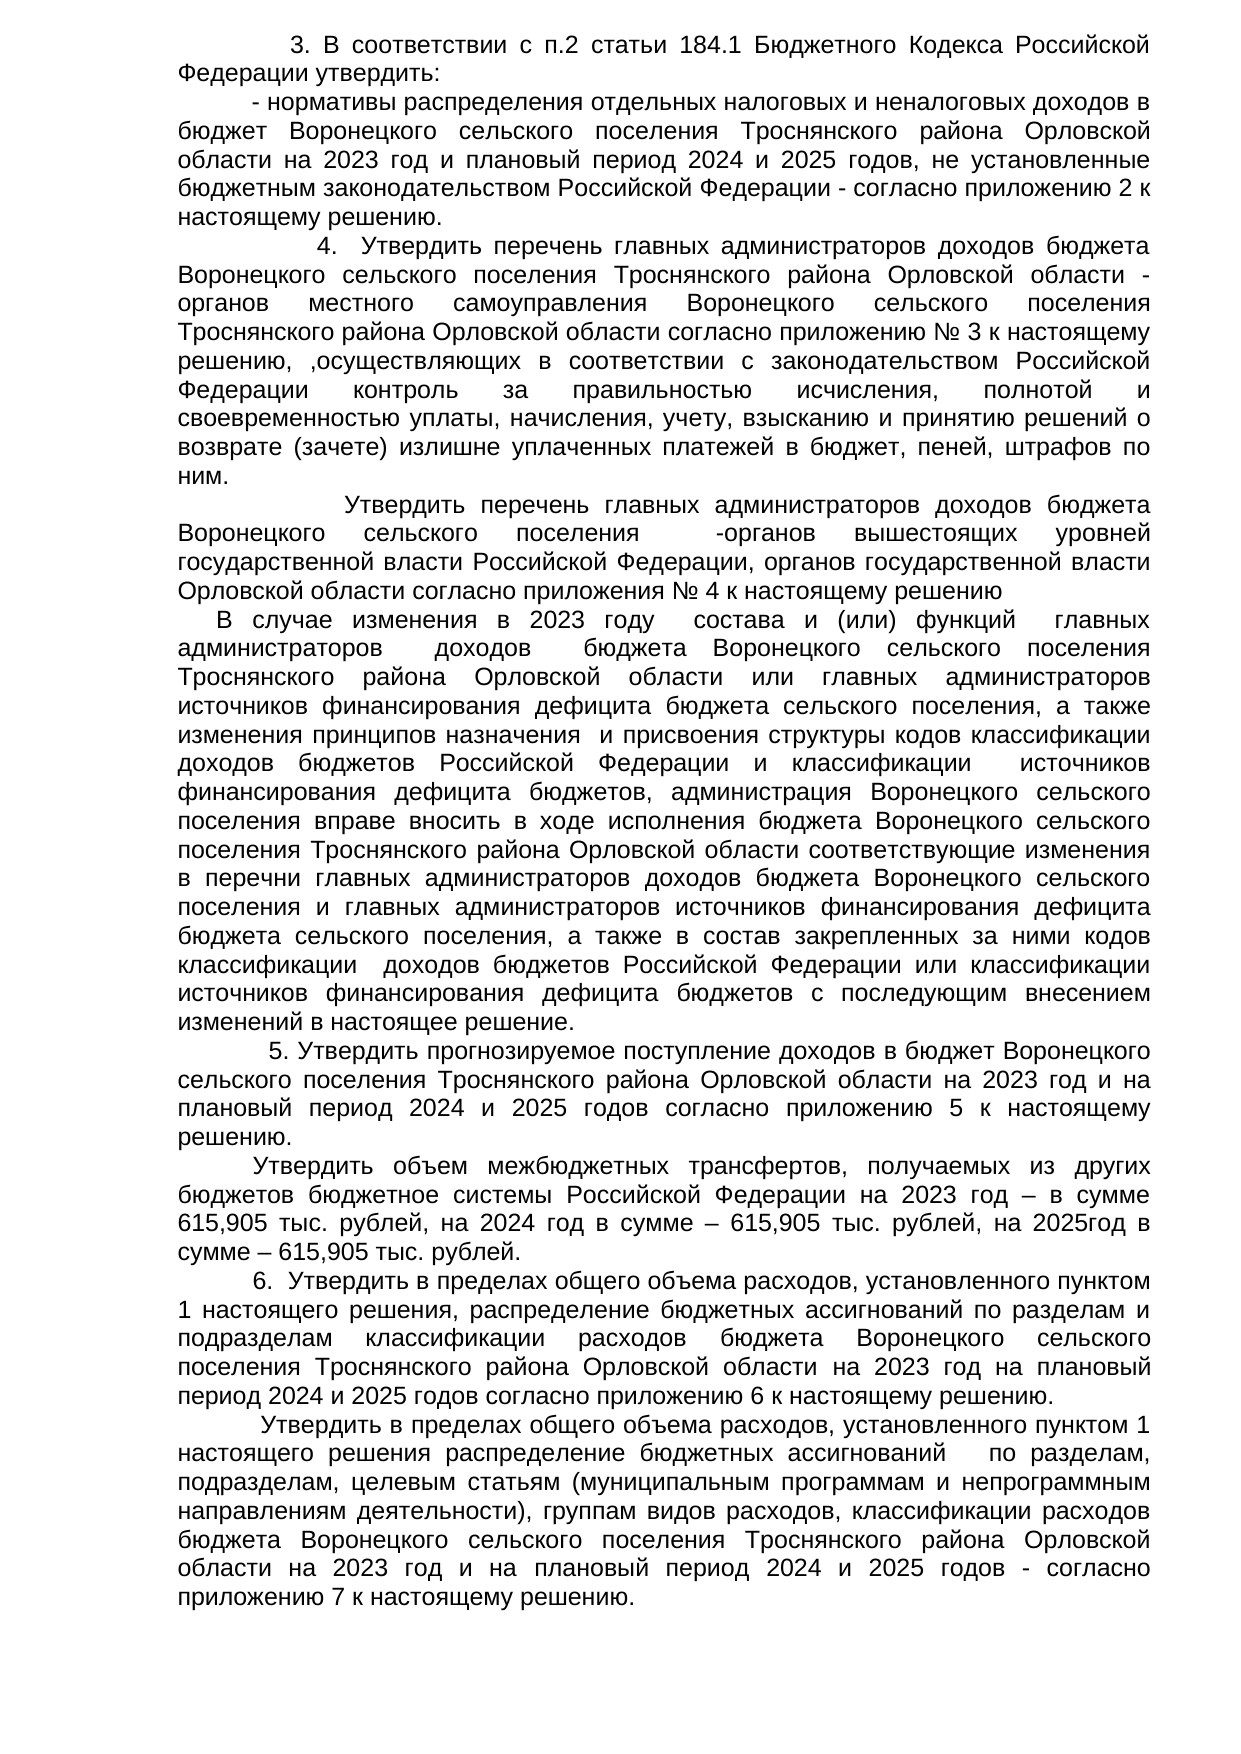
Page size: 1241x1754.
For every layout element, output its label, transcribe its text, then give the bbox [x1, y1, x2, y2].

text В случае изменения в 2023 году состава и (или) функций главных администраторов доходов бюджета Воронецкого сельского поселения Троснянского района Орловской области или главных администраторов источников финансирования дефицита бюджета сельского поселения, а также изменения принципов назначения и присвоения структуры кодов классификации доходов бюджетов Российской Федерации и классификации источников финансирования дефицита бюджетов, администрация Воронецкого сельского поселения вправе вносить в ходе исполнения бюджета Воронецкого сельского поселения Троснянского района Орловской области соответствующие изменения в перечни главных администраторов доходов бюджета Воронецкого сельского поселения и главных администраторов источников финансирования дефицита бюджета сельского поселения, а также в состав закрепленных за ними кодов классификации доходов бюджетов Российской Федерации или классификации источников финансирования дефицита бюджетов с последующим внесением изменений в настоящее решение. [177, 604, 1152, 1036]
text Утвердить объем межбюджетных трансфертов, получаемых из других бюджетов бюджетное системы Российской Федерации на 2023 год – в сумме 615,905 тыс. рублей, на 2024 год в сумме – 615,905 тыс. рублей, на 2025год в сумме – 615,905 тыс. рублей. [177, 1151, 1152, 1266]
text Утвердить в пределах общего объема расходов, установленного пунктом 1 настоящего решения распределение бюджетных ассигнований по разделам, подразделам, целевым статьям (муниципальным программам и непрограммным направлениям деятельности), группам видов расходов, классификации расходов бюджета Воронецкого сельского поселения Троснянского района Орловской области на 2023 год и на плановый период 2024 и 2025 годов - согласно приложению 7 к настоящему решению. [177, 1409, 1152, 1611]
text - нормативы распределения отдельных налоговых и неналоговых доходов в бюджет Воронецкого сельского поселения Троснянского района Орловской области на 2023 год и плановый период 2024 и 2025 годов, не установленные бюджетным законодательством Российской Федерации - согласно приложению 2 к настоящему решению. [177, 87, 1152, 231]
text Утвердить перечень главных администраторов доходов бюджета Воронецкого сельского поселения -органов вышестоящих уровней государственной власти Российской Федерации, органов государственной власти Орловской области согласно приложения № 4 к настоящему решению [177, 489, 1152, 604]
text 6. Утвердить в пределах общего объема расходов, установленного пунктом 1 настоящего решения, распределение бюджетных ассигнований по разделам и подразделам классификации расходов бюджета Воронецкого сельского поселения Троснянского района Орловской области на 2023 год на плановый период 2024 и 2025 годов согласно приложению 6 к настоящему решению. [177, 1266, 1152, 1409]
text 5. Утвердить прогнозируемое поступление доходов в бюджет Воронецкого сельского поселения Троснянского района Орловской области на 2023 год и на плановый период 2024 и 2025 годов согласно приложению 5 к настоящему решению. [177, 1036, 1152, 1151]
text 4. Утвердить перечень главных администраторов доходов бюджета Воронецкого сельского поселения Троснянского района Орловской области - органов местного самоуправления Воронецкого сельского поселения Троснянского района Орловской области согласно приложению № 3 к настоящему решению, ,осуществляющих в соответствии с законодательством Российской Федерации контроль за правильностью исчисления, полнотой и своевременностью уплаты, начисления, учету, взысканию и принятию решений о возврате (зачете) излишне уплаченных платежей в бюджет, пеней, штрафов по ним. [177, 231, 1152, 489]
text 3. В соответствии с п.2 статьи 184.1 Бюджетного Кодекса Российской Федерации утвердить: [177, 29, 1152, 87]
